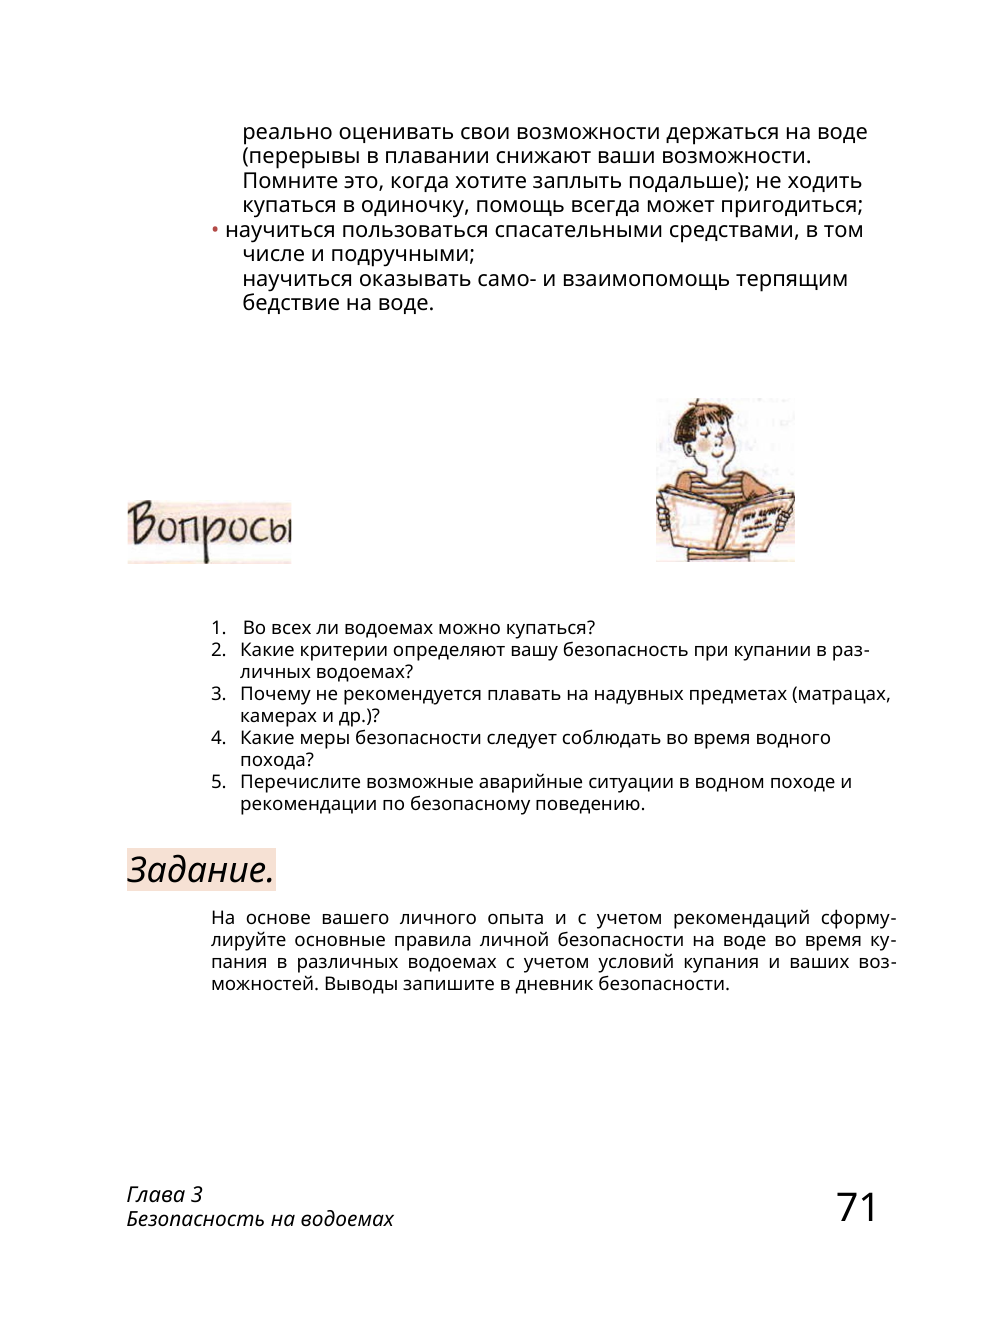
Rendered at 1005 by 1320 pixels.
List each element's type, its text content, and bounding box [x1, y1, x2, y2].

text • научиться пользоваться спасательными средствами, в том числе и подручными; [211, 217, 896, 266]
text Безопасность на водоемах [126, 1208, 405, 1231]
text Задание. [127, 848, 276, 891]
text реально оценивать свои возможности держаться на воде (перерывы в плавании снижают ваши возможности. Помните это, когда хотите заплыть подальше); не ходить купаться в одиночку, помощь всегда может пригодиться; [242, 119, 896, 217]
list Перечислите возможные аварийные ситуации в водном походе и рекомендации по безопасному поведению. [211, 771, 896, 815]
text научиться оказывать само- и взаимопомощь терпящим бедствие на воде. [242, 266, 896, 315]
picture [127, 500, 292, 564]
text На основе вашего личного опыта и с учетом рекомендаций сформулируйте основные правила личной безопасности на воде во время купания в различных водоемах с учетом условий купания и ваших возможностей. Выводы запишите в дневник безопасности. [211, 907, 896, 995]
list Почему не рекомендуется плавать на надувных предметах (матрацах, камерах и др.)? [211, 683, 896, 727]
text Глава 3 [126, 1183, 405, 1208]
list Какие меры безопасности следует соблюдать во время водного похода? [211, 727, 896, 771]
text 71 [836, 1185, 881, 1230]
list Во всех ли водоемах можно купаться? [211, 617, 896, 639]
picture [656, 398, 795, 562]
list Какие критерии определяют вашу безопасность при купании в различных водоемах? [211, 639, 896, 683]
